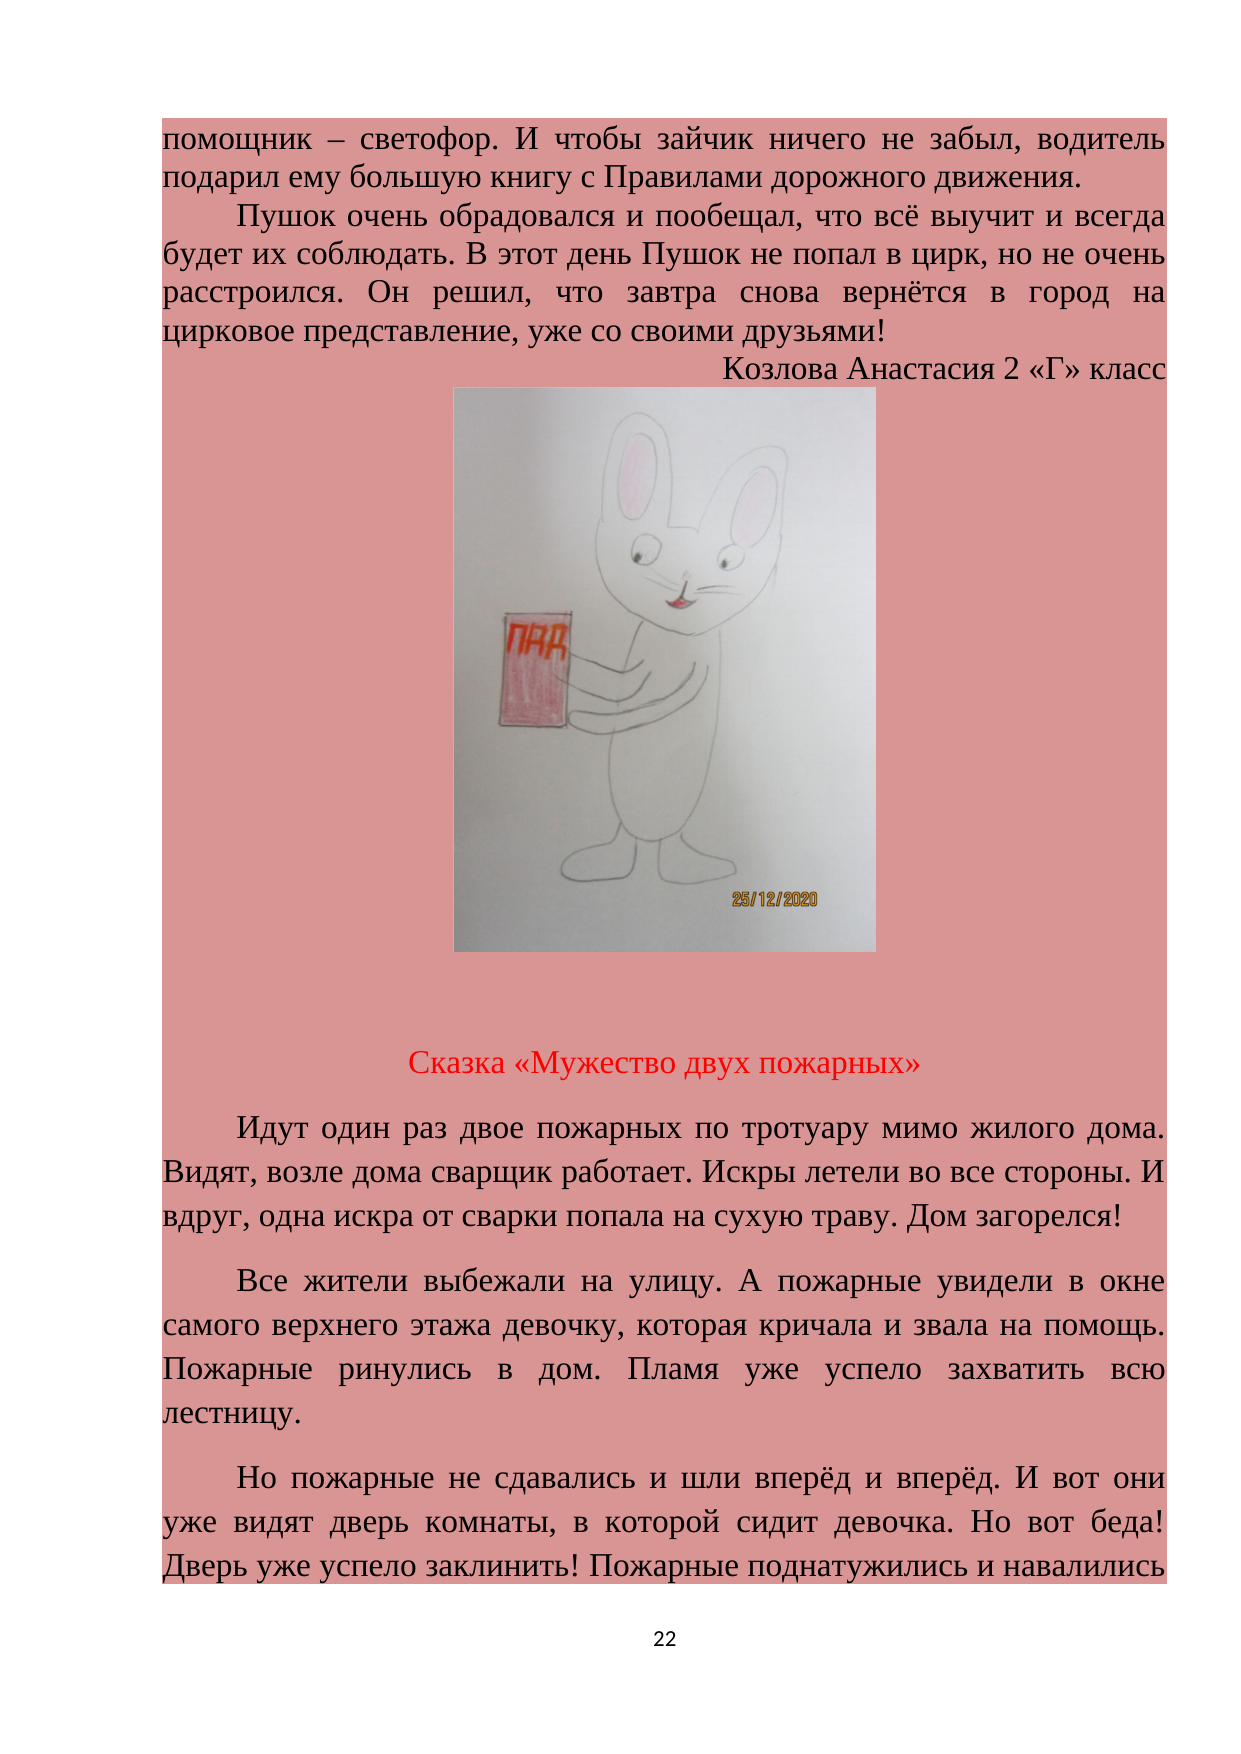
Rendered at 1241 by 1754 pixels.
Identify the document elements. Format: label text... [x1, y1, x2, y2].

text Пушок очень обрадовался и пообещал, что всё выучит и всегда будет их соблюдать. В этот день Пушок не попал в цирк, но не очень расстроился. Он решил, что завтра снова вернётся в город на цирковое представление, уже со своими друзьями! [162, 195, 1167, 348]
text Сказка «Мужество двух пожарных» [162, 1042, 1167, 1081]
text Идут один раз двое пожарных по тротуару мимо жилого дома. Видят, возле дома сварщик работает. Искры летели во все стороны. И вдруг, одна искра от сварки попала на сухую траву. Дом загорелся! [162, 1107, 1167, 1233]
picture [454, 388, 876, 952]
text Все жители выбежали на улицу. А пожарные увидели в окне самого верхнего этажа девочку, которая кричала и звала на помощь. Пожарные ринулись в дом. Пламя уже успело захватить всю лестницу. [162, 1260, 1167, 1431]
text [162, 1457, 1167, 1584]
text Козлова Анастасия 2 «Г» класс [162, 348, 1167, 386]
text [162, 118, 1167, 195]
